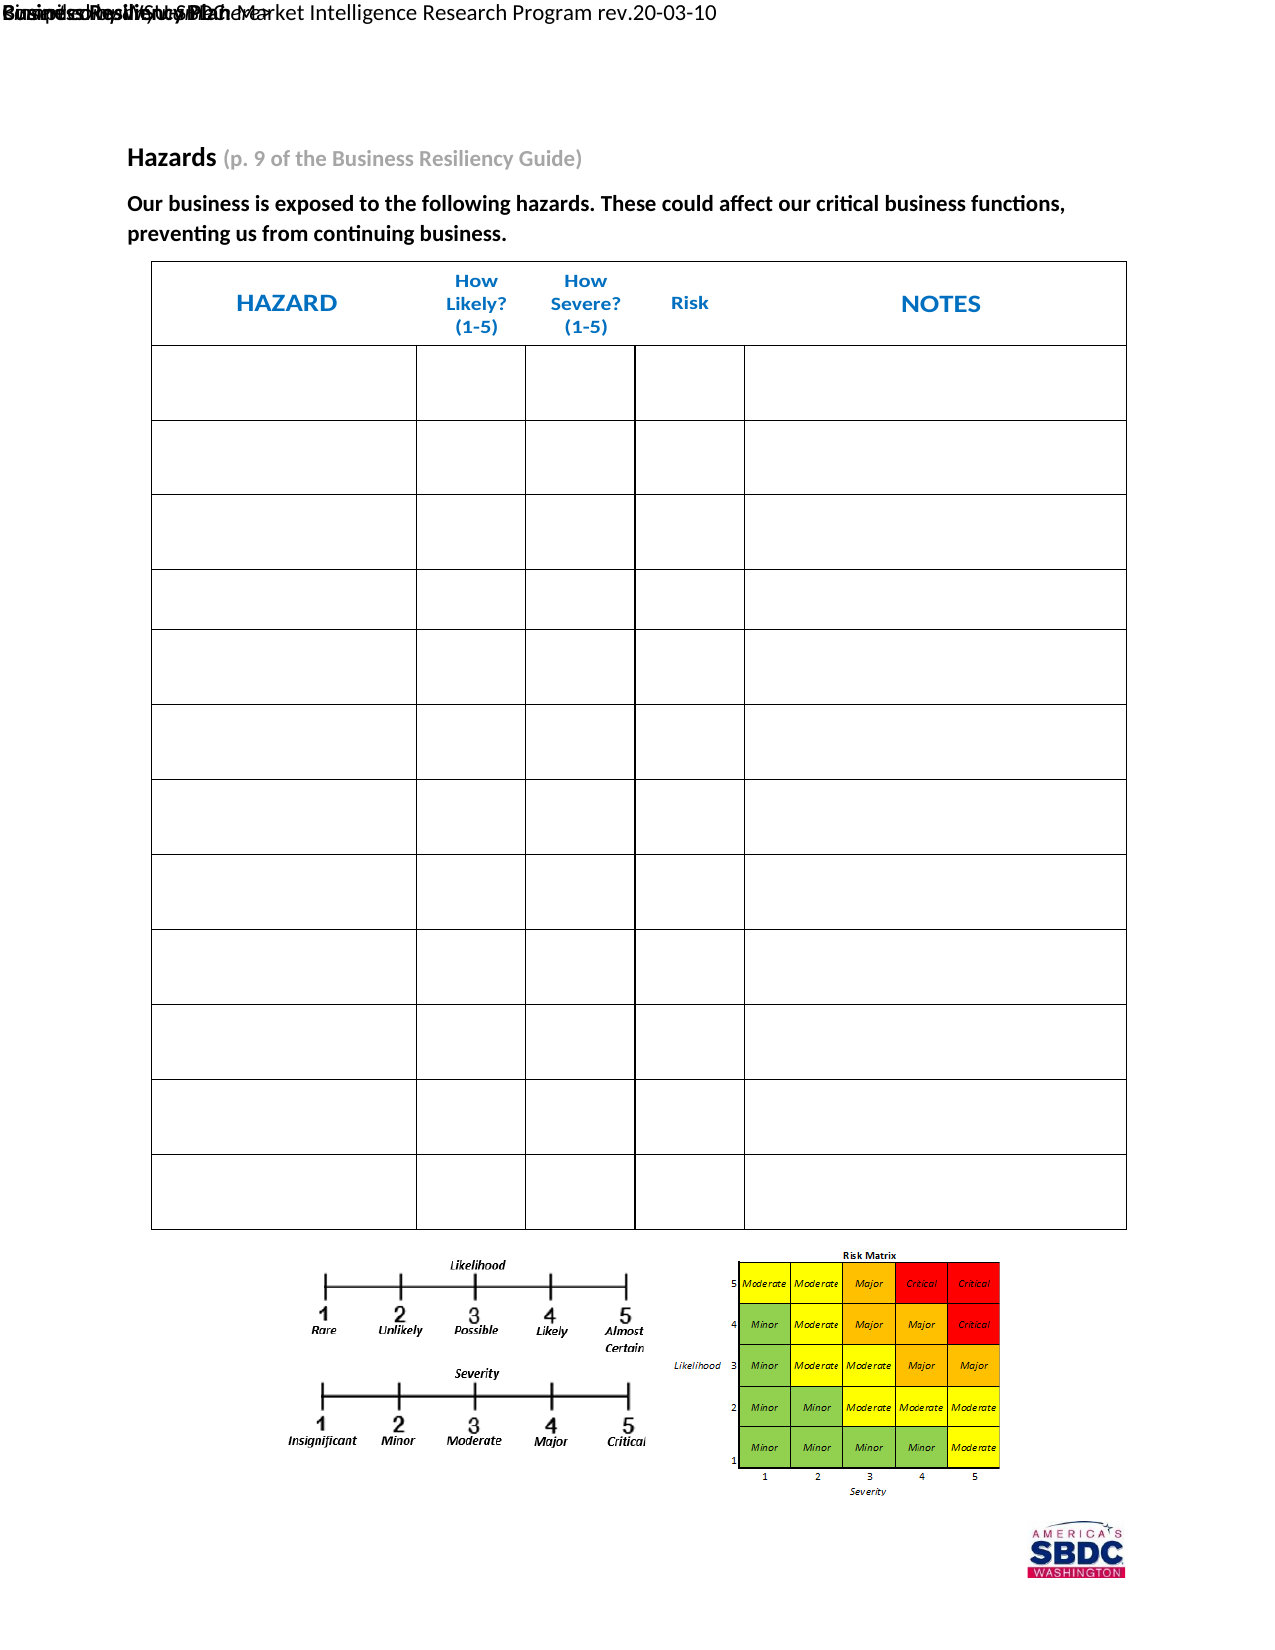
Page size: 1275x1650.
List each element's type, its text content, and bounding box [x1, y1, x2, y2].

table_cell [526, 570, 634, 629]
table_cell [745, 630, 1126, 704]
table_cell [526, 705, 634, 779]
table_cell [526, 495, 634, 569]
table_cell [526, 1080, 634, 1154]
table_cell [526, 930, 634, 1004]
table_cell [636, 495, 744, 569]
table_cell [417, 1080, 525, 1154]
table_cell [745, 421, 1126, 494]
table_cell [745, 1155, 1126, 1229]
table_cell [417, 495, 525, 569]
table_cell [152, 1155, 416, 1229]
table_cell [636, 1080, 744, 1154]
picture [1027, 1521, 1125, 1578]
table_cell [636, 855, 744, 929]
table_cell [417, 346, 525, 419]
table_cell [636, 630, 744, 704]
table_cell [152, 930, 416, 1004]
table_cell [526, 1155, 634, 1229]
table_cell [636, 346, 744, 419]
table_cell [417, 1155, 525, 1229]
table_cell [417, 705, 525, 779]
table_header NOTES [744, 262, 1126, 344]
table_cell [152, 495, 416, 569]
table_cell [745, 1005, 1126, 1079]
table_cell [152, 855, 416, 929]
table_cell [152, 1080, 416, 1154]
picture [311, 1260, 644, 1352]
table_cell [152, 1005, 416, 1079]
table_cell [636, 705, 744, 779]
table_cell [745, 855, 1126, 929]
table_cell [152, 705, 416, 779]
table_cell [745, 930, 1126, 1004]
text Our business is exposed to the following hazards. These could affect our critical business functions, preventing us from continuing business. [127, 189, 1092, 247]
table_cell [745, 780, 1126, 854]
table_cell [152, 780, 416, 854]
table_cell [745, 1080, 1126, 1154]
table_cell [417, 780, 525, 854]
table_cell [526, 630, 634, 704]
table_header HAZARD [152, 262, 416, 344]
table_header How Severe? (1-5) [525, 262, 635, 344]
table_cell [417, 855, 525, 929]
table_cell [152, 570, 416, 629]
table_cell [152, 421, 416, 494]
table_cell [417, 1005, 525, 1079]
table_cell [526, 346, 634, 419]
table_cell [152, 630, 416, 704]
table_cell [526, 780, 634, 854]
picture [674, 1252, 1000, 1496]
table_cell [417, 630, 525, 704]
table_cell [745, 570, 1126, 629]
table_cell [636, 1005, 744, 1079]
table_cell [636, 930, 744, 1004]
table_cell [636, 1155, 744, 1229]
table_cell [636, 421, 744, 494]
table_cell [636, 570, 744, 629]
table_cell [526, 1005, 634, 1079]
text Hazards (p. 9 of the Business Resiliency Guide) [127, 140, 1137, 173]
table_cell [152, 346, 416, 419]
table_cell [417, 421, 525, 494]
picture [288, 1368, 646, 1448]
table_cell [417, 570, 525, 629]
table_cell [745, 346, 1126, 419]
table_cell [417, 930, 525, 1004]
table_header How Likely? (1-5) [416, 262, 525, 344]
table_header Risk [635, 262, 744, 344]
table_cell [745, 495, 1126, 569]
table_cell [745, 705, 1126, 779]
table_cell [526, 855, 634, 929]
table_cell [526, 421, 634, 494]
table_cell [636, 780, 744, 854]
